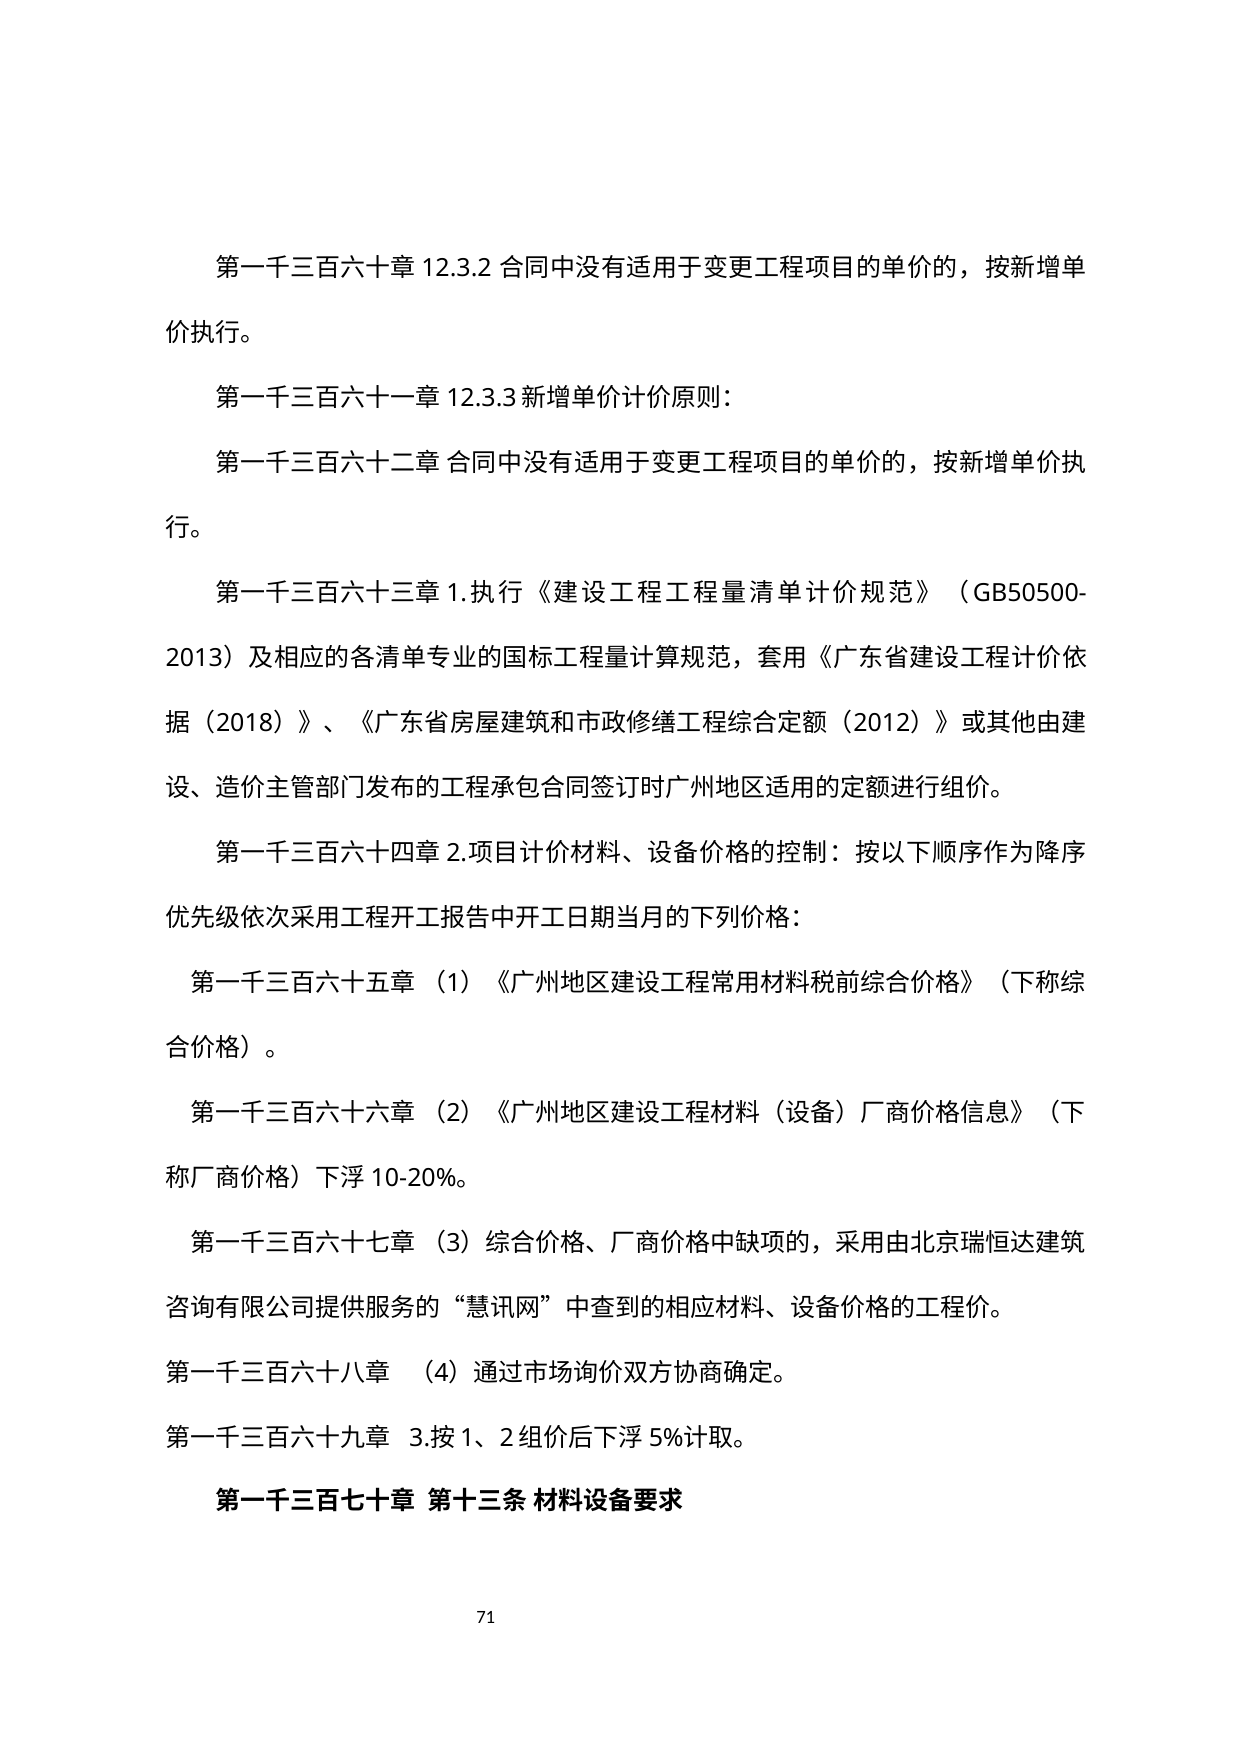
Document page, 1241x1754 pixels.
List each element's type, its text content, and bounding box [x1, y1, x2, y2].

text （1）《广州地区建设工程常用材料税前综合价格》（下称综合价格）。 [165, 948, 1087, 1078]
text （2）《广州地区建设工程材料（设备）厂商价格信息》（下称厂商价格）下浮10-20%。 [165, 1078, 1087, 1208]
text 3.按1、2组价后下浮5%计取。 [165, 1403, 1087, 1468]
text 1.执行《建设工程工程量清单计价规范》（GB50500-2013）及相应的各清单专业的国标工程量计算规范，套用《广东省建设工程计价依据（2018）》、《广东省房屋建筑和市政修缮工程综合定额（2012）》或其他由建设、造价主管部门发布的工程承包合同签订时广州地区适用的定额进行组价。 [165, 558, 1087, 818]
text 2.项目计价材料、设备价格的控制：按以下顺序作为降序优先级依次采用工程开工报告中开工日期当月的下列价格： [165, 818, 1087, 948]
text 第十三条 材料设备要求 [165, 1468, 1087, 1520]
text （4）通过市场询价双方协商确定。 [165, 1338, 1087, 1403]
text 12.3.3新增单价计价原则： [165, 363, 1087, 428]
text 12.3.2 合同中没有适用于变更工程项目的单价的，按新增单价执行。 [165, 233, 1087, 363]
text 合同中没有适用于变更工程项目的单价的，按新增单价执行。 [165, 428, 1087, 558]
text （3）综合价格、厂商价格中缺项的，采用由北京瑞恒达建筑咨询有限公司提供服务的“慧讯网”中查到的相应材料、设备价格的工程价。 [165, 1208, 1087, 1338]
